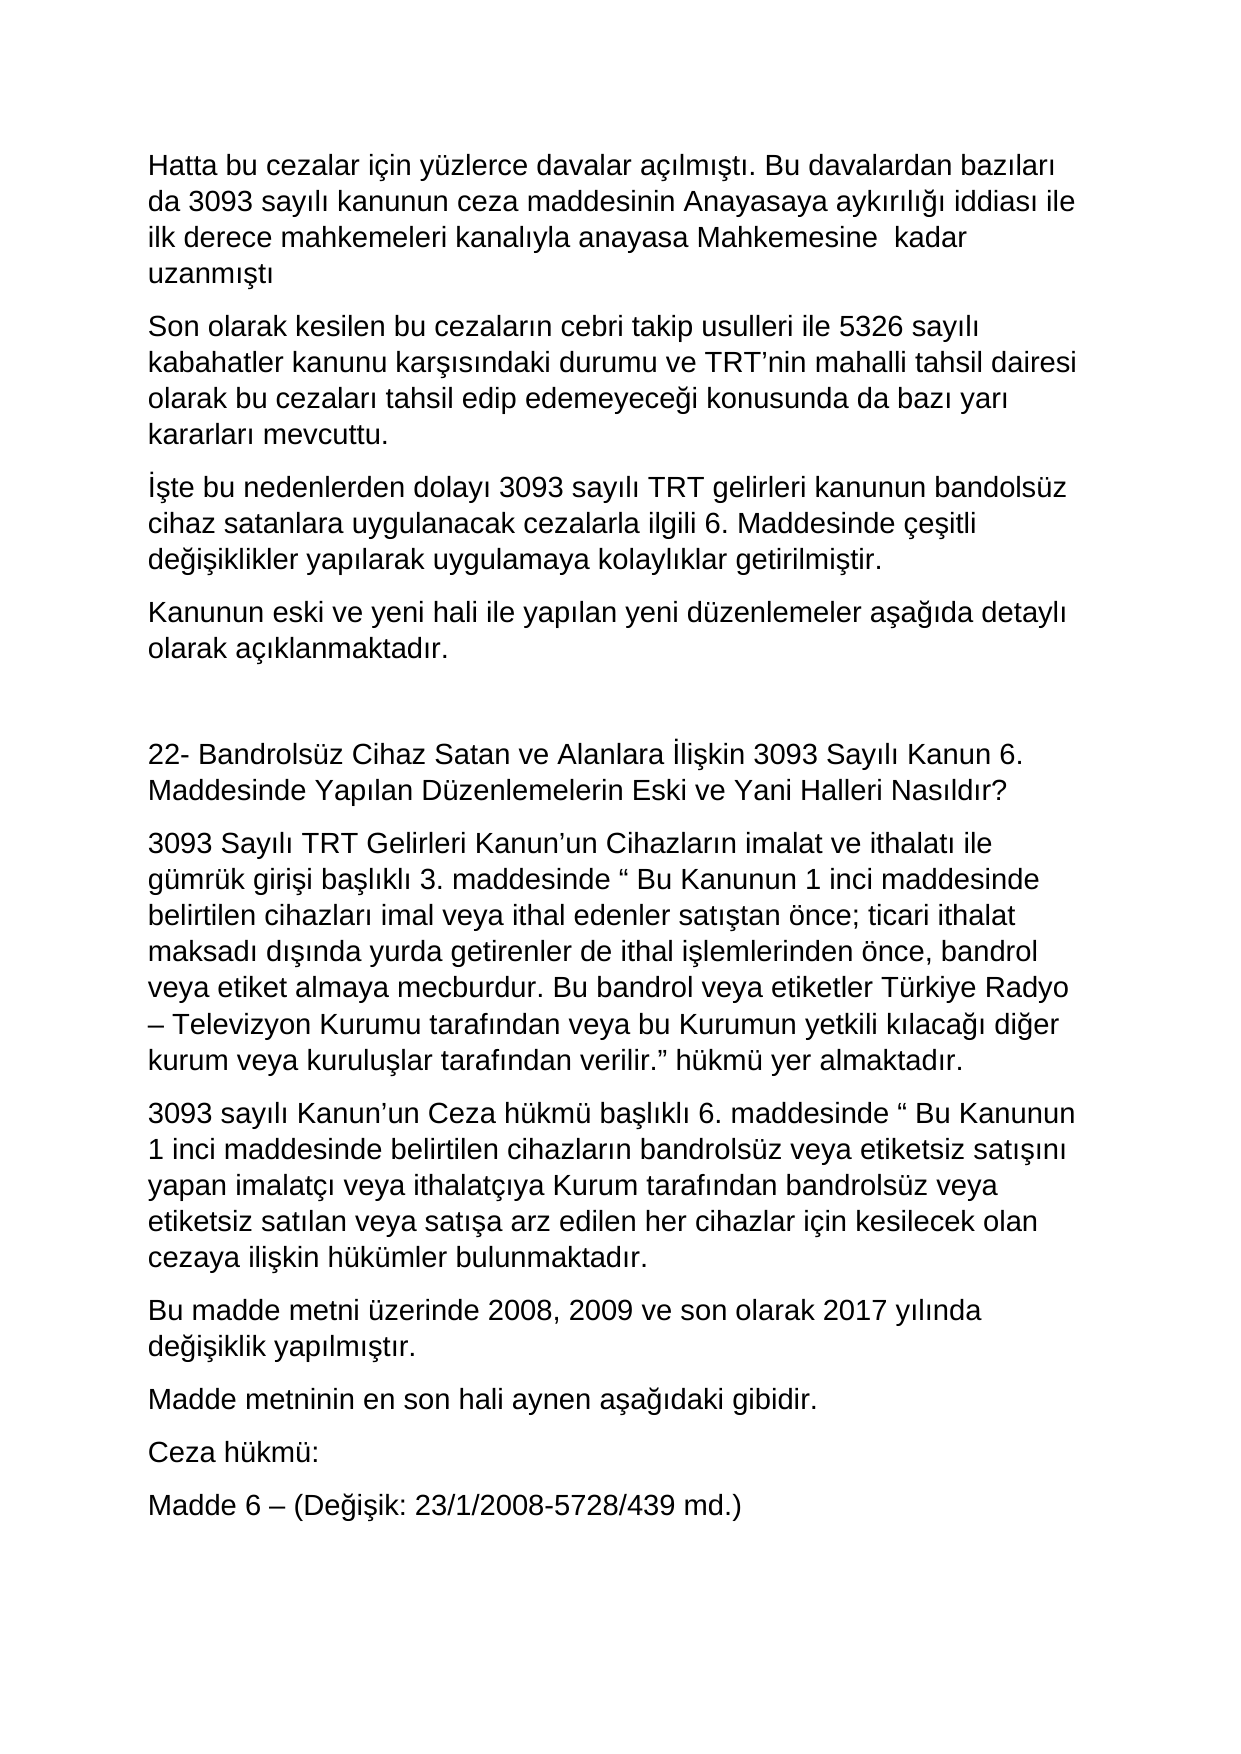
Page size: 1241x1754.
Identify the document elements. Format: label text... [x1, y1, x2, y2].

text Madde metninin en son hali aynen aşağıdaki gibidir. [148, 1382, 1093, 1416]
text Ceza hükmü: [148, 1435, 1093, 1468]
text Bu madde metni üzerinde 2008, 2009 ve son olarak 2017 yılında değişiklik yapılmıştır. [148, 1293, 1093, 1363]
text Madde 6 – (Değişik: 23/1/2008-5728/439 md.) [148, 1488, 1093, 1521]
text 3093 Sayılı TRT Gelirleri Kanun’un Cihazların imalat ve ithalatı ile gümrük girişi başlıklı 3. maddesinde “ Bu Kanunun 1 inci maddesinde belirtilen cihazları imal veya ithal edenler satıştan önce; ticari ithalat maksadı dışında yurda getirenler de ithal işlemlerinden önce, bandrol veya etiket almaya mecburdur. Bu bandrol veya etiketler Türkiye Radyo – Televizyon Kurumu tarafından veya bu Kurumun yetkili kılacağı diğer kurum veya kuruluşlar tarafından verilir.” hükmü yer almaktadır. [148, 826, 1093, 1076]
text Son olarak kesilen bu cezaların cebri takip usulleri ile 5326 sayılı kabahatler kanunu karşısındaki durumu ve TRT’nin mahalli tahsil dairesi olarak bu cezaları tahsil edip edemeyeceği konusunda da bazı yarı kararları mevcuttu. [148, 309, 1093, 451]
text Kanunun eski ve yeni hali ile yapılan yeni düzenlemeler aşağıda detaylı olarak açıklanmaktadır. [148, 595, 1093, 665]
text 3093 sayılı Kanun’un Ceza hükmü başlıklı 6. maddesinde “ Bu Kanunun 1 inci maddesinde belirtilen cihazların bandrolsüz veya etiketsiz satışını yapan imalatçı veya ithalatçıya Kurum tarafından bandrolsüz veya etiketsiz satılan veya satışa arz edilen her cihazlar için kesilecek olan cezaya ilişkin hükümler bulunmaktadır. [148, 1096, 1093, 1274]
text İşte bu nedenlerden dolayı 3093 sayılı TRT gelirleri kanunun bandolsüz cihaz satanlara uygulanacak cezalarla ilgili 6. Maddesinde çeşitli değişiklikler yapılarak uygulamaya kolaylıklar getirilmiştir. [148, 470, 1093, 576]
text 22- Bandrolsüz Cihaz Satan ve Alanlara İlişkin 3093 Sayılı Kanun 6. Maddesinde Yapılan Düzenlemelerin Eski ve Yani Halleri Nasıldır? [148, 737, 1093, 807]
text Hatta bu cezalar için yüzlerce davalar açılmıştı. Bu davalardan bazıları da 3093 sayılı kanunun ceza maddesinin Anayasaya aykırılığı iddiası ile ilk derece mahkemeleri kanalıyla anayasa Mahkemesine kadar uzanmıştı [148, 148, 1093, 289]
